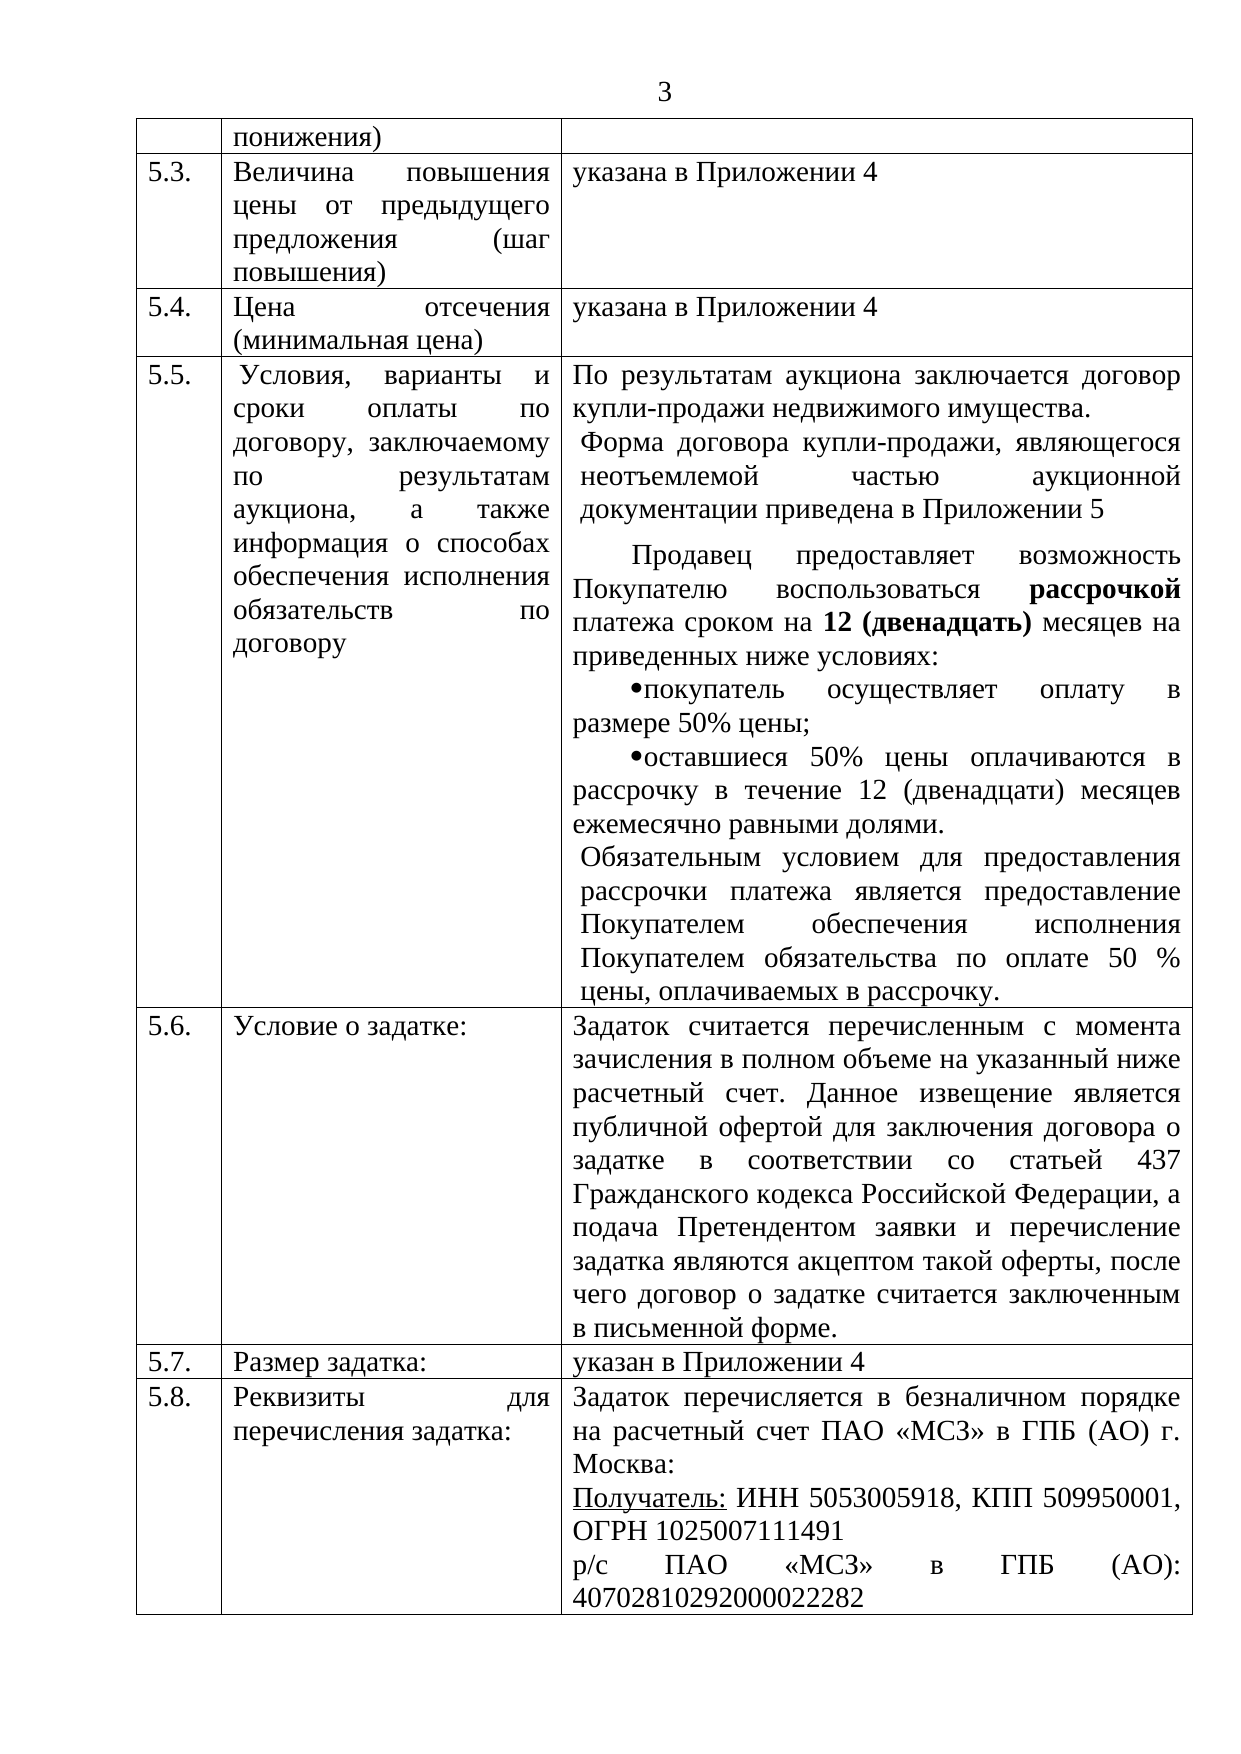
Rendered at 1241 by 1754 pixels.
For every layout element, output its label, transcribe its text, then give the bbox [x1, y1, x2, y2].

table_cell Условия, варианты и сроки оплаты по договору, заключаемому по результатам аукциона, а также информация о способах обеспечения исполнения обязательств по договору [222, 357, 561, 1007]
table_cell [137, 1345, 221, 1378]
table_cell [562, 154, 1192, 288]
table_cell [562, 289, 1192, 356]
table_cell По результатам аукциона заключается договор купли-продажи недвижимого имущества. Форма договора купли-продажи, являющегося неотъемлемой частью аукционной документации приведена в Приложении 5 Продавец предоставляет возможность Покупателю воспользоваться рассрочкой платежа сроком на 12 (двенадцать) месяцев на приведенных ниже условиях: покупатель осуществляет оплату в размере 50% цены; оставшиеся 50% цены оплачиваются в рассрочку в течение 12 (двенадцати) месяцев ежемесячно равными долями. Обязательным условием для предоставления рассрочки платежa является предоставление Покупателем обеспечения исполнения Покупателем обязательства по оплате 50 % цены, оплачиваемых в рассрочку. [562, 357, 1192, 1007]
table_cell Размер задатка: [222, 1345, 561, 1378]
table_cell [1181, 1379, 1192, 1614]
table_cell [137, 154, 221, 288]
table_cell [137, 119, 221, 153]
table_cell [562, 119, 1192, 153]
table_cell [562, 1345, 1192, 1378]
table_cell Цена отсечения (минимальная цена) [222, 289, 561, 356]
table_cell [137, 289, 221, 356]
table_cell Условие о задатке: [222, 1008, 561, 1343]
table_cell [137, 1379, 221, 1614]
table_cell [222, 119, 561, 153]
table_cell [137, 1008, 221, 1343]
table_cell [222, 1379, 561, 1614]
table_cell Задаток считается перечисленным с момента зачисления в полном объеме на указанный ниже расчетный счет. Данное извещение является публичной офертой для заключения договора о задатке в соответствии со статьей 437 Гражданского кодекса Российской Федерации, а подача Претендентом заявки и перечисление задатка являются акцептом такой оферты, после чего договор о задатке считается заключенным в письменной форме. [562, 1008, 1192, 1343]
table_cell [137, 357, 221, 1007]
table_cell Величина повышения цены от предыдущего предложения (шаг повышения) [222, 154, 561, 288]
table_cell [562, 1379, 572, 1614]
